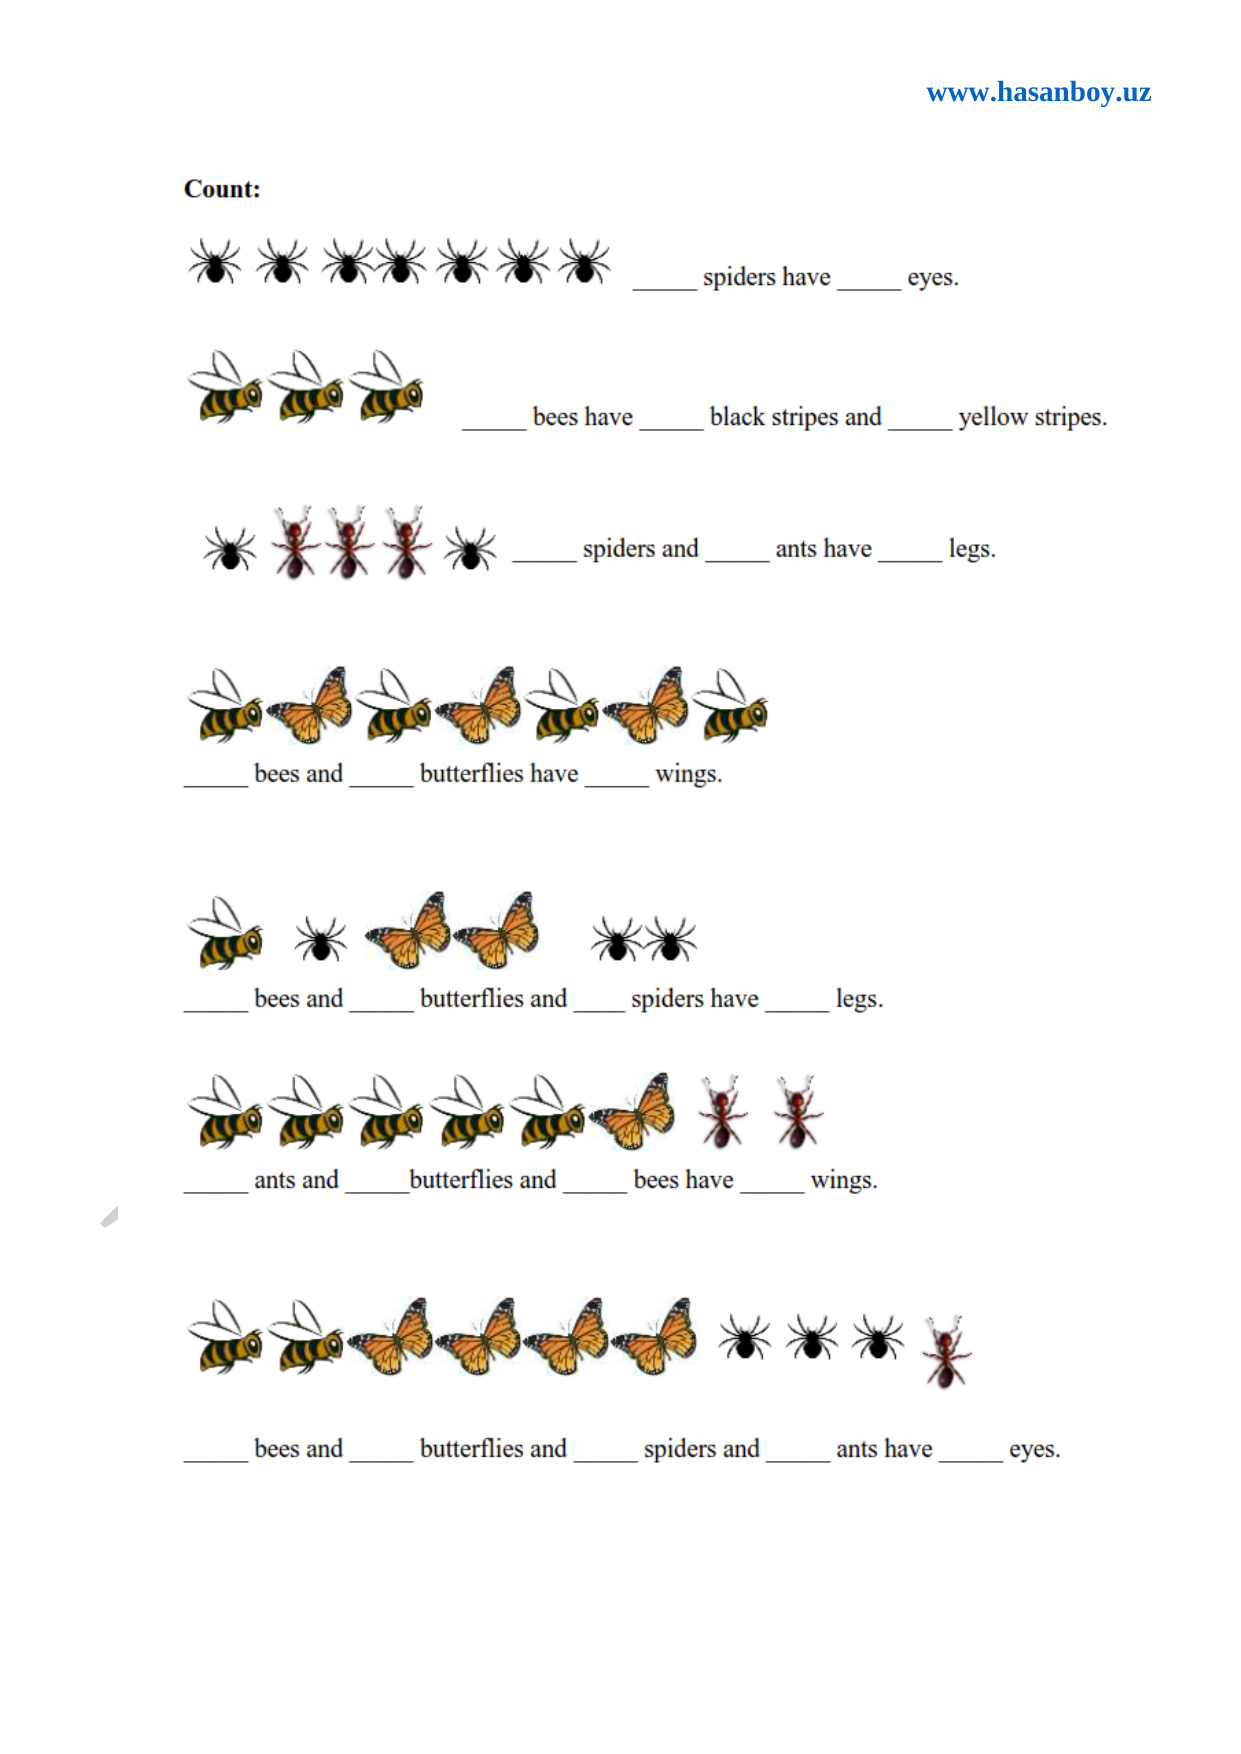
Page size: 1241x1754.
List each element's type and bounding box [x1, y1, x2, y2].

picture [118, 107, 1208, 1648]
